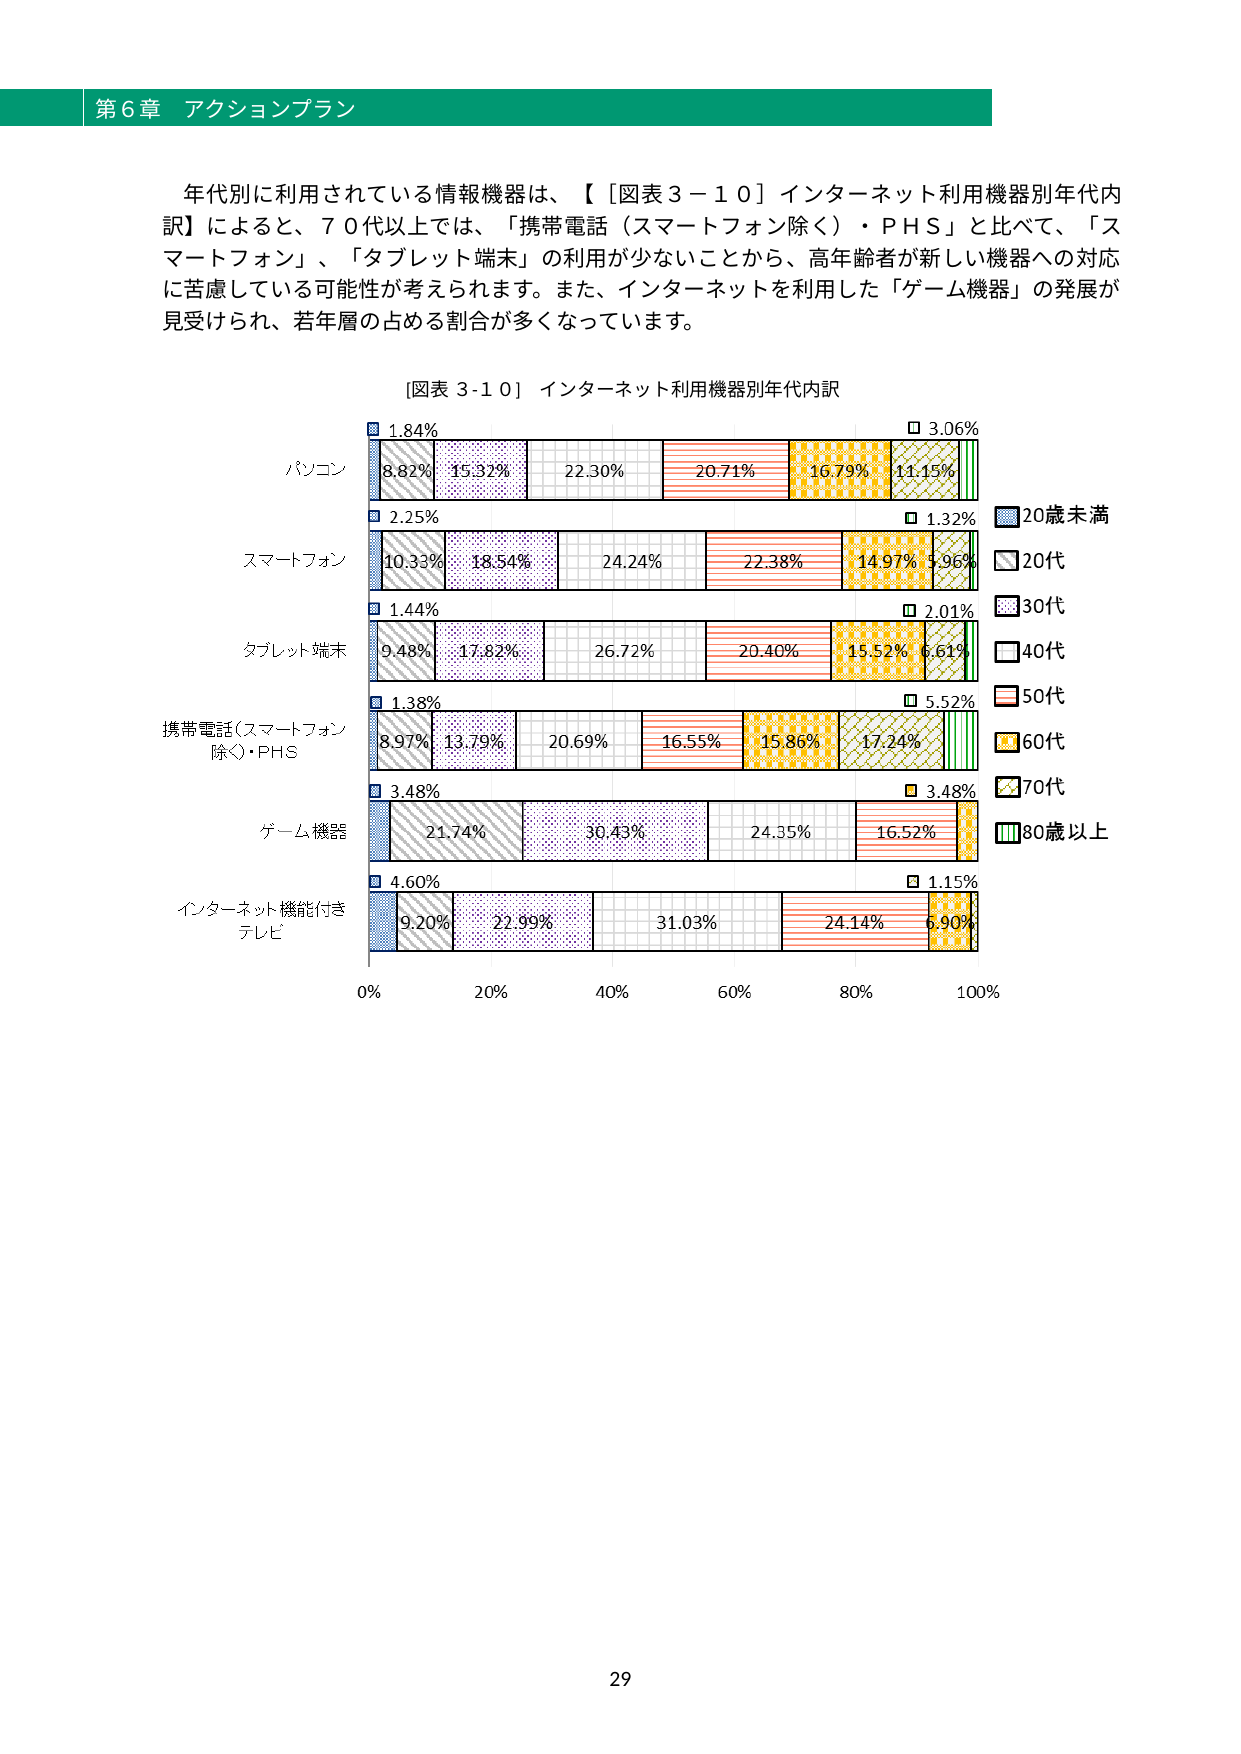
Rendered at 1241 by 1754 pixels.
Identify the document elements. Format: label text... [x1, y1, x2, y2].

picture [118, 389, 1173, 1045]
picture [414, 389, 427, 395]
text 年代別に利用されている情報機器は、【［図表３－１０］インターネット利用機器別年代内訳】によると、７０代以上では、「携帯電話（スマートフォン除く）・ＰＨＳ」と比べて、「スマートフォン」、「タブレット端末」の利用が少ないことから、高年齢者が新しい機器への対応に苦慮している可能性が考えられます。また、インターネットを利用した「ゲーム機器」の発展が見受けられ、若年層の占める割合が多くなっています。 [162, 177, 1122, 336]
picture [502, 389, 509, 395]
